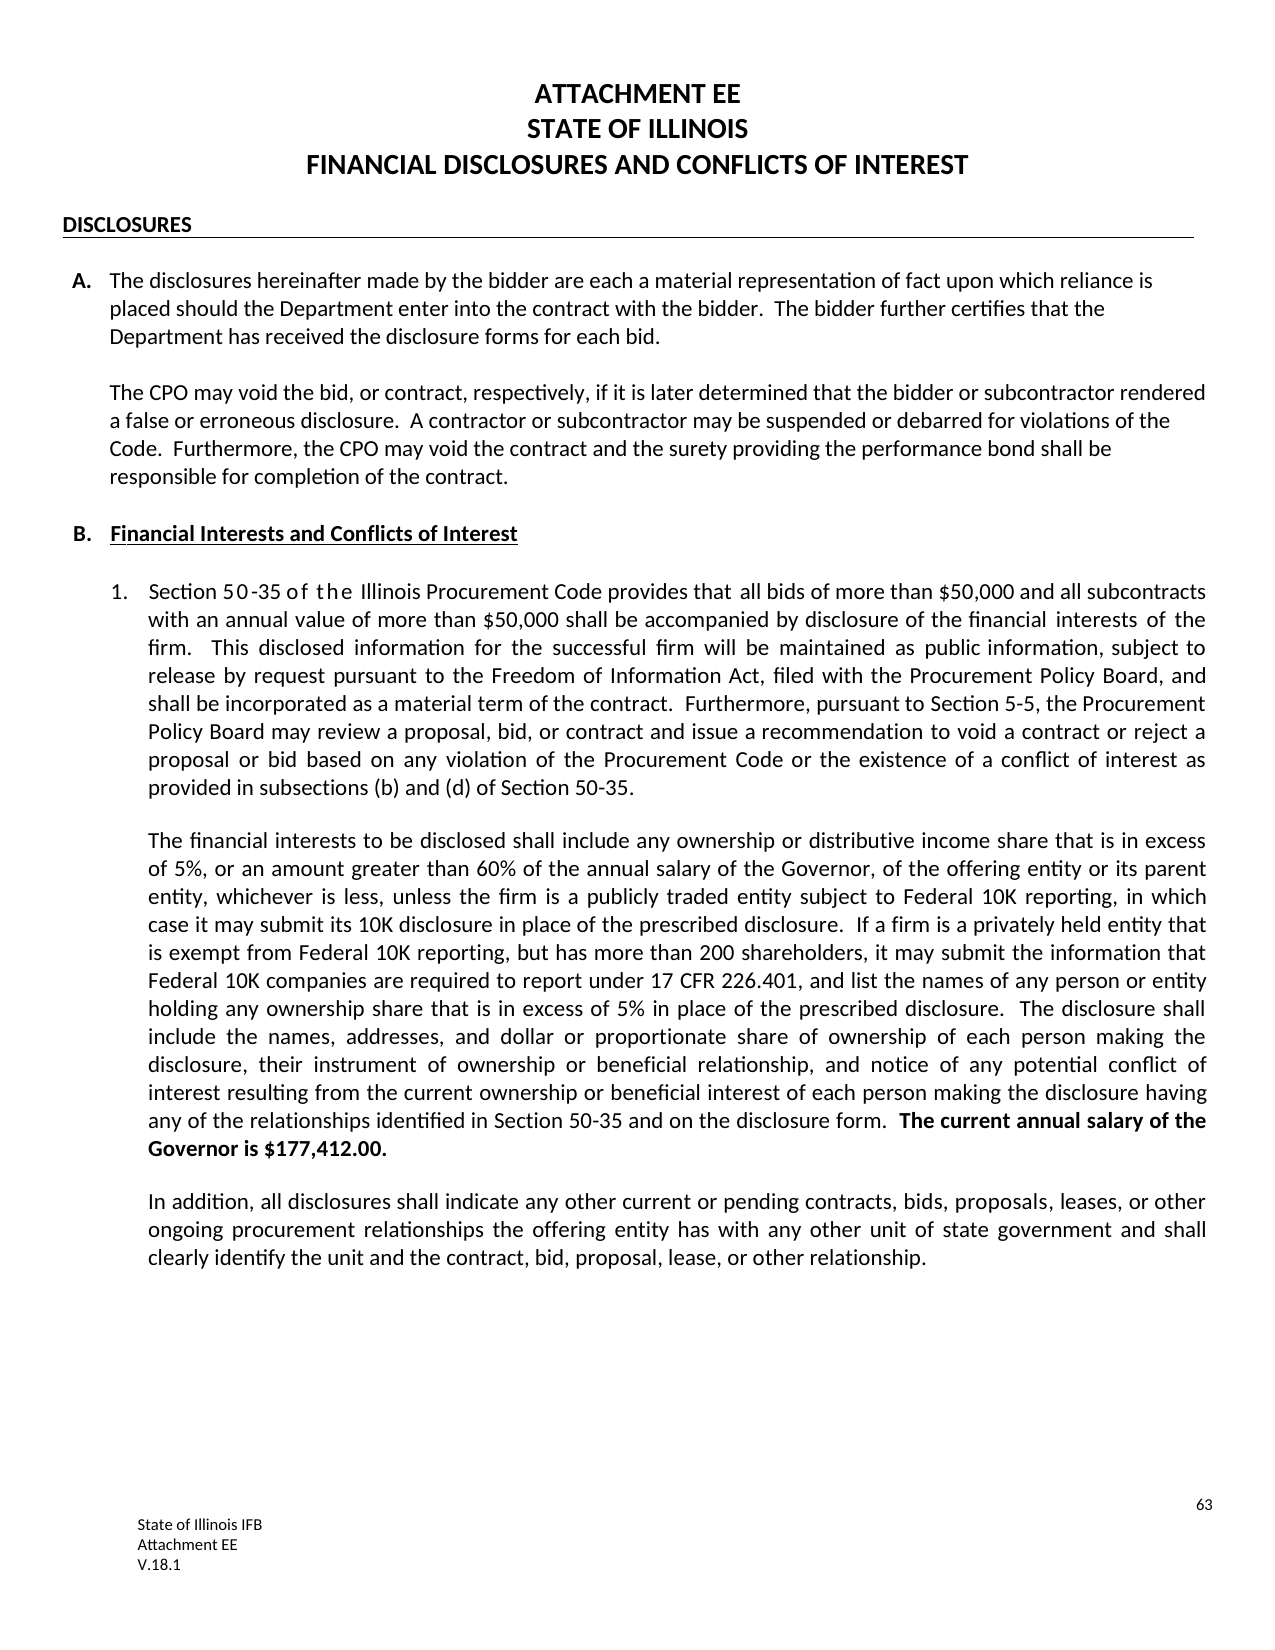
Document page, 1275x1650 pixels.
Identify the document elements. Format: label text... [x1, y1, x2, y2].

list The disclosures hereinafter made by the bidder are each a material representation of fact upon which reliance is placed should the Department enter into the contract with the bidder. The bidder further certifies that the Department has received the disclosure forms for each bid. [72, 266, 1212, 350]
text The CPO may void the bid, or contract, respectively, if it is later determined that the bidder or subcontractor rendered a false or erroneous disclosure. A contractor or subcontractor may be suspended or debarred for violations of the Code. Furthermore, the CPO may void the contract and the surety providing the performance bond shall be responsible for completion of the contract. [109, 378, 1212, 490]
text DISCLOSURES [62, 210, 1212, 238]
text In addition, all disclosures shall indicate any other current or pending contracts, bids, proposals, leases, or other ongoing procurement relationships the offering entity has with any other unit of state government and shall clearly identify the unit and the contract, bid, proposal, lease, or other relationship. [148, 1187, 1207, 1271]
text B. Financial Interests and Conflicts of Interest [73, 520, 1214, 547]
text 1. Section 50-35 of the Illinois Procurement Code provides that all bids of more than $50,000 and all subcontracts with an annual value of more than $50,000 shall be accompanied by disclosure of the financial interests of the firm. This disclosed information for the successful firm will be maintained as public information, subject to release by request pursuant to the Freedom of Information Act, filed with the Procurement Policy Board, and shall be incorporated as a material term of the contract. Furthermore, pursuant to Section 5-5, the Procurement Policy Board may review a proposal, bid, or contract and issue a recommendation to void a contract or reject a proposal or bid based on any violation of the Procurement Code or the existence of a conflict of interest as provided in subsections (b) and (d) of Section 50-35. [110, 577, 1207, 801]
text The financial interests to be disclosed shall include any ownership or distributive income share that is in excess of 5%, or an amount greater than 60% of the annual salary of the Governor, of the offering entity or its parent entity, whichever is less, unless the firm is a publicly traded entity subject to Federal 10K reporting, in which case it may submit its 10K disclosure in place of the prescribed disclosure. If a firm is a privately held entity that is exempt from Federal 10K reporting, but has more than 200 shareholders, it may submit the information that Federal 10K companies are required to report under 17 CFR 226.401, and list the names of any person or entity holding any ownership share that is in excess of 5% in place of the prescribed disclosure. The disclosure shall include the names, addresses, and dollar or proportionate share of ownership of each person making the disclosure, their instrument of ownership or beneficial relationship, and notice of any potential conflict of interest resulting from the current ownership or beneficial interest of each person making the disclosure having any of the relationships identified in Section 50-35 and on the disclosure form. The current annual salary of the Governor is $177,412.00. [148, 826, 1207, 1163]
